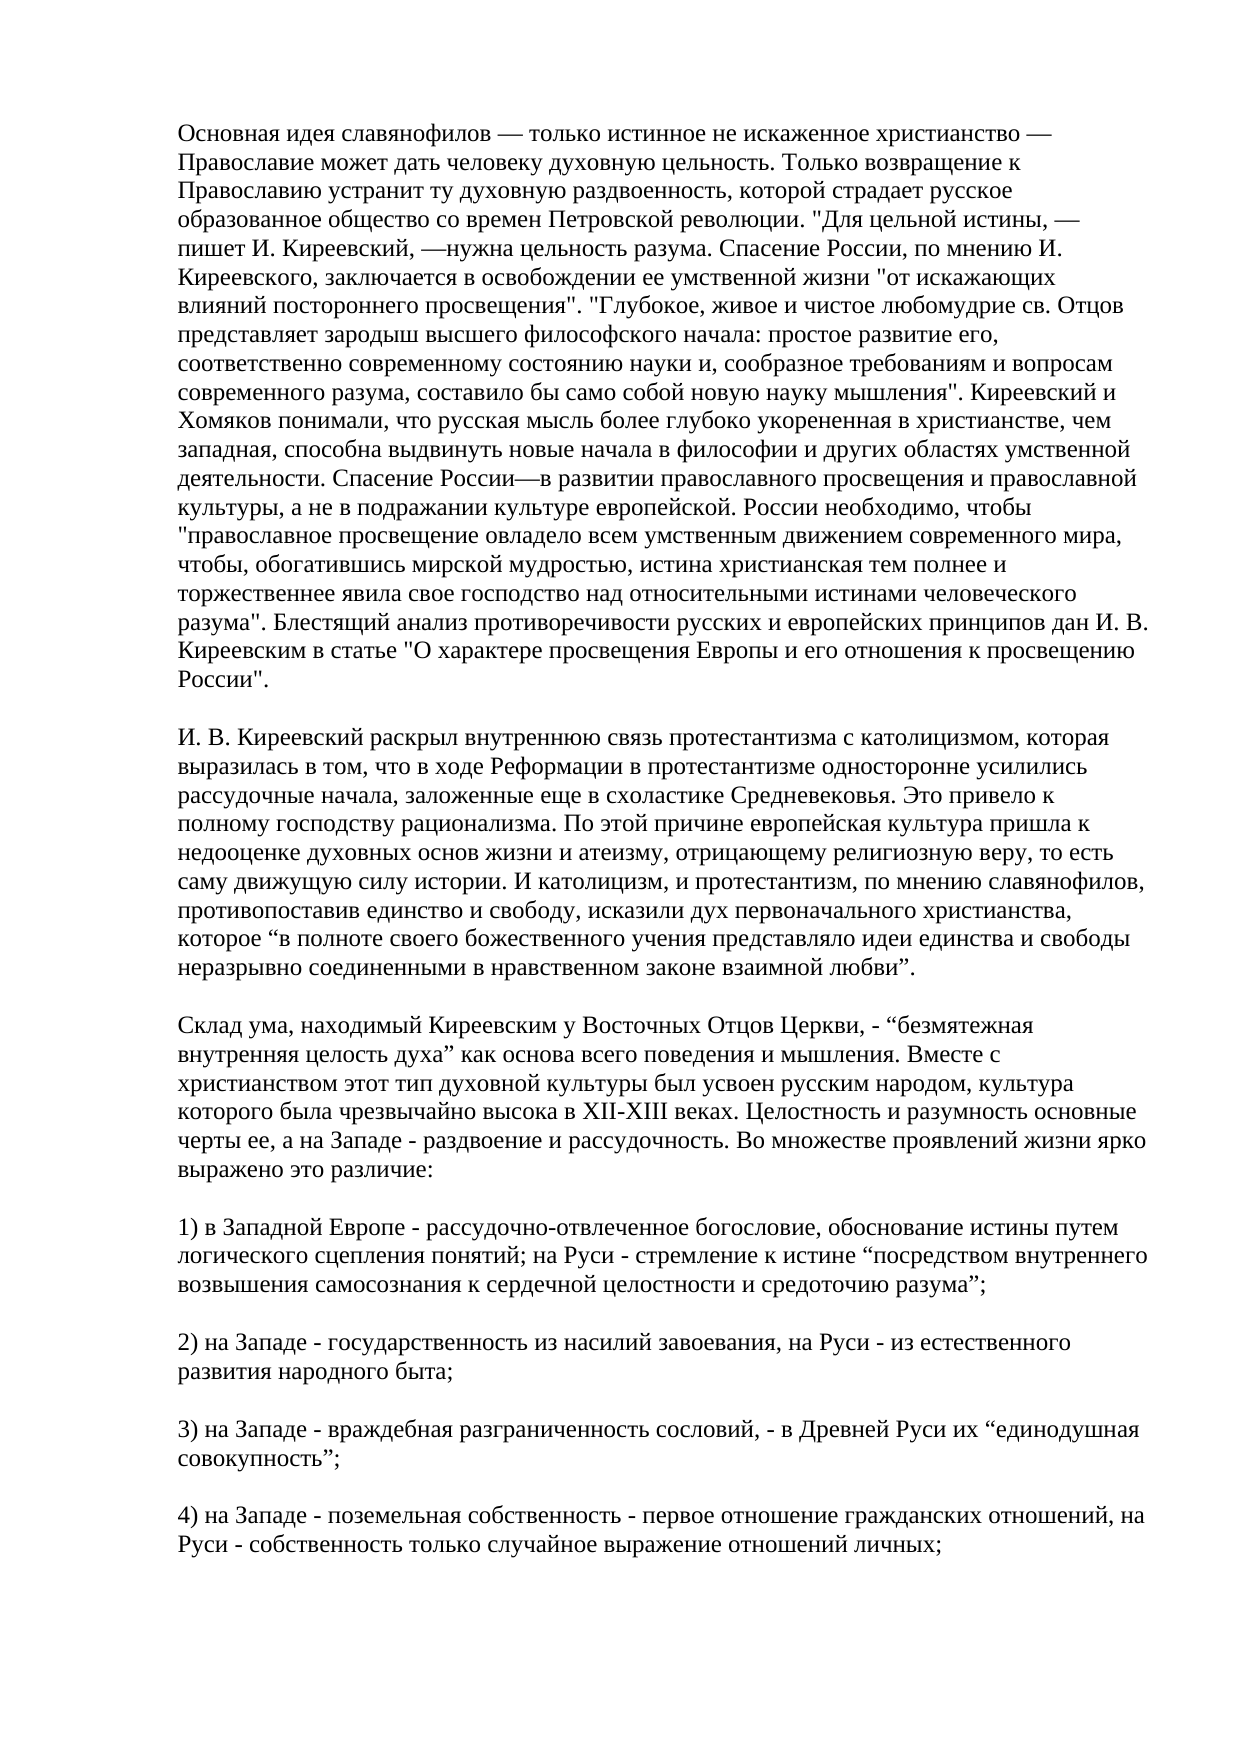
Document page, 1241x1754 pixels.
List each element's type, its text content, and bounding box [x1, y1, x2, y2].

text Основная идея славянофилов — только истинное не искаженное христианство —Православие может дать человеку духовную цельность. Только возвращение к Православию устранит ту духовную раздвоенность, которой страдает русское образованное общество со времен Петровской революции. "Для цельной истины, — пишет И. Киреевский, —нужна цельность разума. Спасение России, по мнению И. Киреевского, заключается в освобождении ее умственной жизни "от искажающих влияний постороннего просвещения". "Глубокое, живое и чистое любомудрие св. Отцов представляет зародыш высшего философского начала: простое развитие его, соответственно современному состоянию науки и, сообразное требованиям и вопросам современного разума, составило бы само собой новую науку мышления". Киреевский и Хомяков понимали, что русская мысль более глубоко укорененная в христианстве, чем западная, способна выдвинуть новые начала в философии и других областях умственной деятельности. Спасение России—в развитии православного просвещения и православной культуры, а не в подражании культуре европейской. России необходимо, чтобы "православное просвещение овладело всем умственным движением современного мира, чтобы, обогатившись мирской мудростью, истина христианская тем полнее и торжественнее явила свое господство над относительными истинами человеческого разума". Блестящий анализ противоречивости русских и европейских принципов дан И. В. Киреевским в статье "О характере просвещения Европы и его отношения к просвещению России". [177, 118, 1152, 693]
text 1) в Западной Европе - рассудочно-отвлеченное богословие, обоснование истины путем логического сцепления понятий; на Руси - стремление к истине “посредством внутреннего возвышения самосознания к сердечной целостности и средоточию разума”; [177, 1212, 1152, 1298]
text Склад ума, находимый Киреевским у Восточных Отцов Церкви, - “безмятежная внутренняя целость духа” как основа всего поведения и мышления. Вместе с христианством этот тип духовной культуры был усвоен русским народом, культура которого была чрезвычайно высока в XII-XIII веках. Целостность и разумность основные черты ее, а на Западе - раздвоение и рассудочность. Во множестве проявлений жизни ярко выражено это различие: [177, 1010, 1152, 1183]
text И. В. Киреевский раскрыл внутреннюю связь протестантизма с католицизмом, которая выразилась в том, что в ходе Реформации в протестантизме односторонне усилились рассудочные начала, заложенные еще в схоластике Средневековья. Это привело к полному господству рационализма. По этой причине европейская культура пришла к недооценке духовных основ жизни и атеизму, отрицающему религиозную веру, то есть саму движущую силу истории. И католицизм, и протестантизм, по мнению славянофилов, противопоставив единство и свободу, исказили дух первоначального христианства, которое “в полноте своего божественного учения представляло идеи единства и свободы неразрывно соединенными в нравственном законе взаимной любви”. [177, 722, 1152, 981]
text 3) на Западе - враждебная разграниченность сословий, - в Древней Руси их “единодушная совокупность”; [177, 1414, 1152, 1471]
text 4) на Западе - поземельная собственность - первое отношение гражданских отношений, на Руси - собственность только случайное выражение отношений личных; [177, 1501, 1152, 1558]
text 2) на Западе - государственность из насилий завоевания, на Руси - из естественного развития народного быта; [177, 1327, 1152, 1385]
